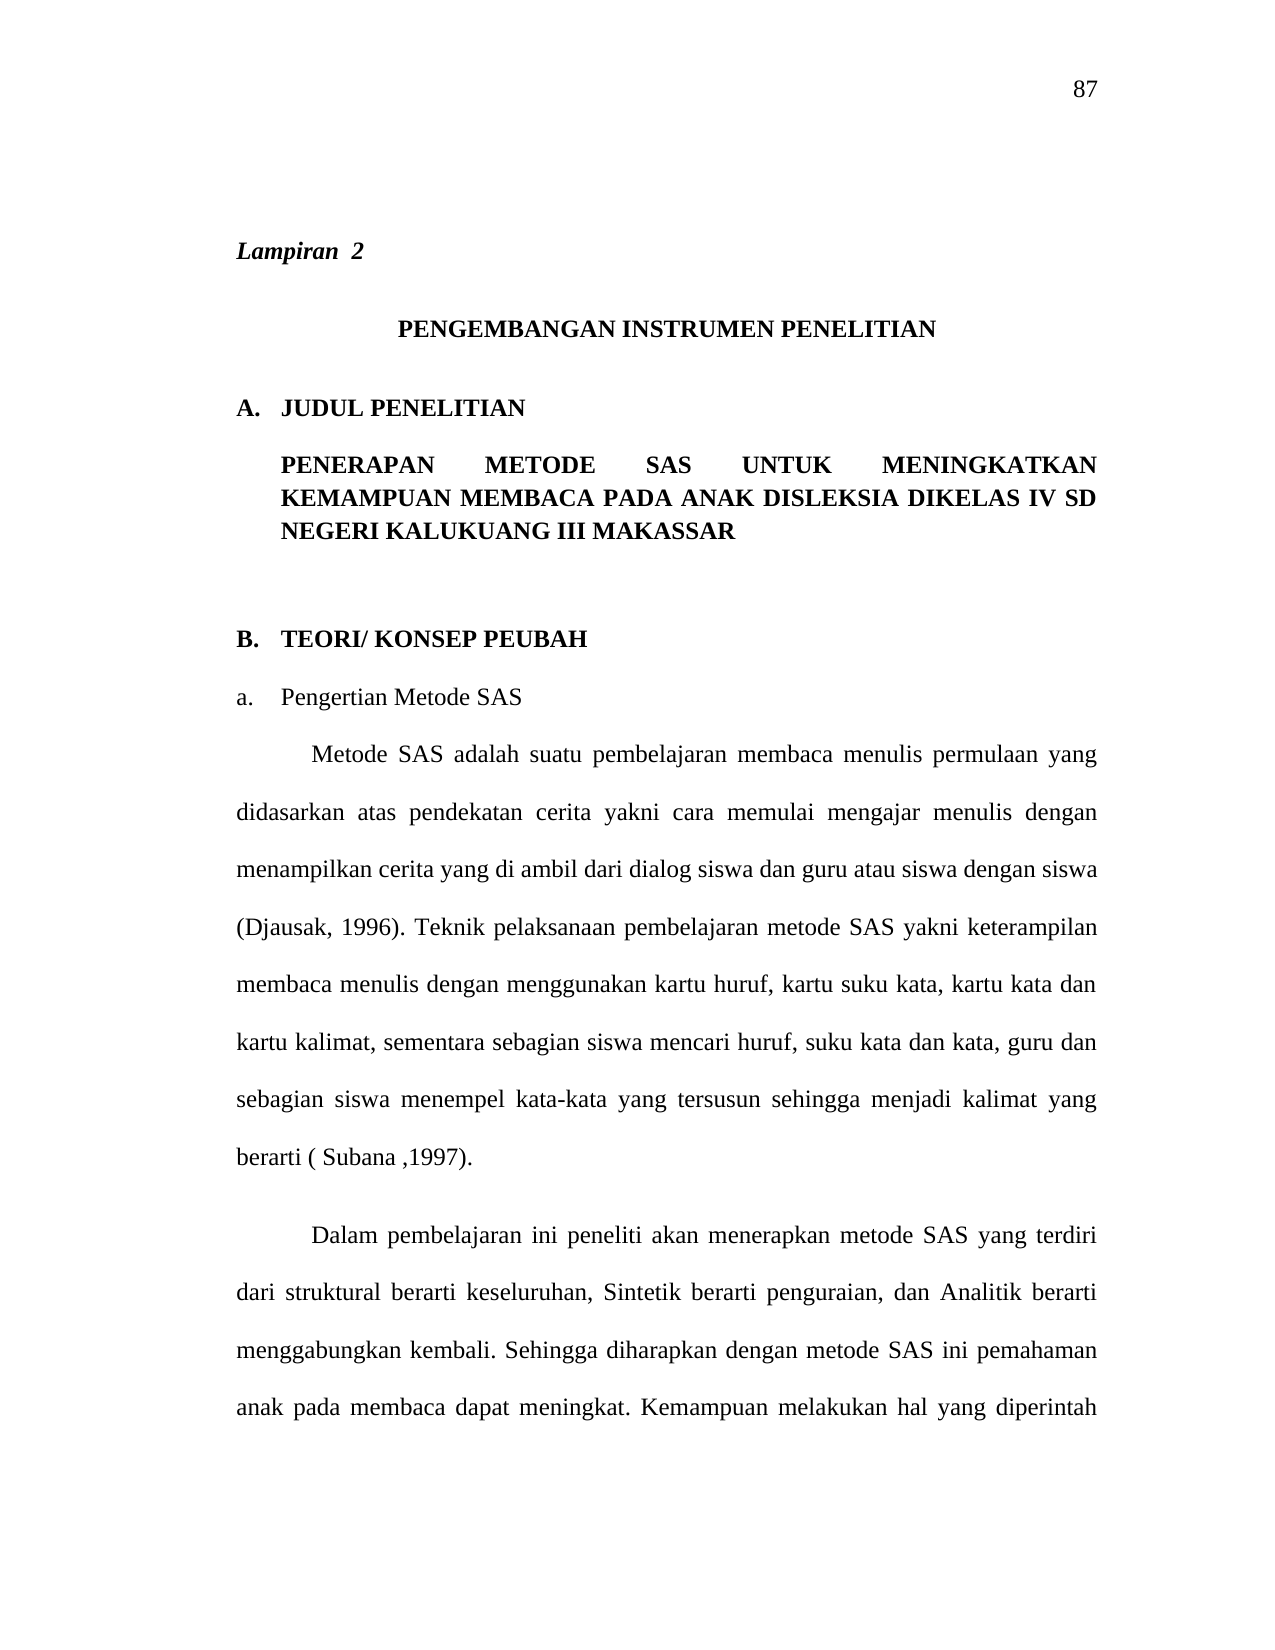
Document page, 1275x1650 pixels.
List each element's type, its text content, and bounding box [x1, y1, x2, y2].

list Pengertian Metode SAS [236, 682, 1099, 710]
text PENERAPAN METODE SAS UNTUK MENINGKATKAN KEMAMPUAN MEMBACA PADA ANAK DISLEKSIA DIKELAS IV SD NEGERI KALUKUANG III MAKASSAR [281, 450, 1098, 545]
text Lampiran 2 [236, 236, 1098, 265]
text PENGEMBANGAN INSTRUMEN PENELITIAN [236, 314, 1098, 343]
list Metode SAS adalah suatu pembelajaran membaca menulis permulaan yang didasarkan atas pendekatan cerita yakni cara memulai mengajar menulis dengan menampilkan cerita yang di ambil dari dialog siswa dan guru atau siswa dengan siswa (Djausak, 1996). Teknik pelaksanaan pembelajaran metode SAS yakni keterampilan membaca menulis dengan menggunakan kartu huruf, kartu suku kata, kartu kata dan kartu kalimat, sementara sebagian siswa mencari huruf, suku kata dan kata, guru dan sebagian siswa menempel kata-kata yang tersusun sehingga menjadi kalimat yang berarti ( Subana ,1997). [236, 739, 1098, 1170]
list JUDUL PENELITIAN [236, 393, 1098, 422]
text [236, 1220, 1098, 1421]
list TEORI/ KONSEP PEUBAH [236, 624, 1098, 653]
